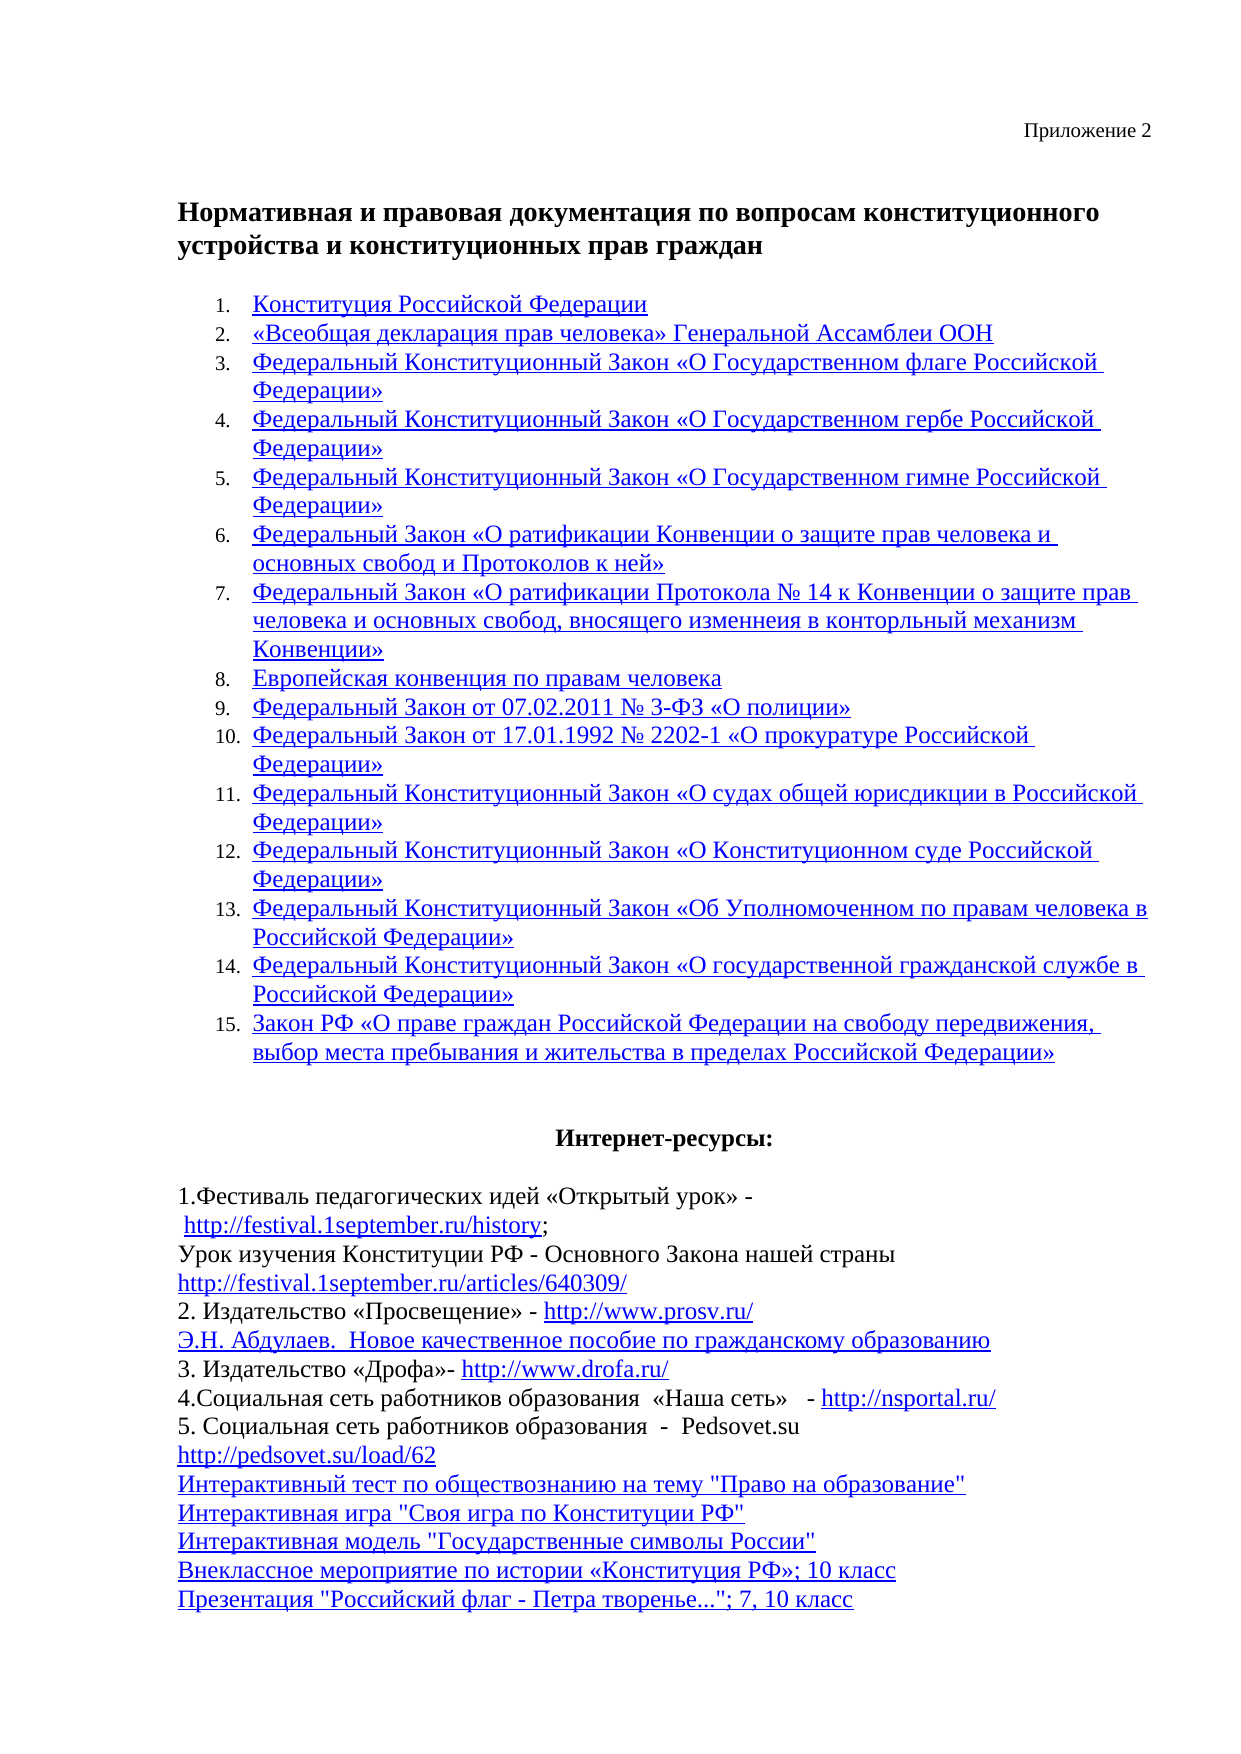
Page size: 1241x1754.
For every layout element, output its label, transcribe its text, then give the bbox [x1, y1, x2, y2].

text Внеклассное мероприятие по истории «Конституция РФ»; 10 класс [177, 1555, 1152, 1584]
text 3. Издательство «Дрофа»- http://www.drofa.ru/ [177, 1354, 1152, 1383]
list Федеральный Конституционный Закон «О государственной гражданской службе в Российской Федерации» [215, 951, 1152, 1008]
list «Всеобщая декларация прав человека» Генеральной Ассамблеи ООН [215, 318, 1152, 347]
text Э.Н. Абдулаев. Новое качественное пособие по гражданскому образованию [177, 1325, 1152, 1354]
text Интерактивный тест по обществознанию на тему "Право на образование" [177, 1469, 1152, 1498]
text Презентация "Российский флаг - Петра творенье..."; 7, 10 класс [177, 1584, 1152, 1613]
list Федеральный Конституционный Закон «О Государственном гимне Российской Федерации» [215, 462, 1152, 519]
list Федеральный Закон от 17.01.1992 № 2202-1 «О прокуратуре Российской Федерации» [215, 721, 1152, 778]
subtitle 4.Социальная сеть работников образования «Наша сеть» - http://nsportal.ru/ [177, 1383, 1152, 1411]
text 1.Фестиваль педагогических идей «Открытый урок» - [177, 1181, 1152, 1210]
text http://pedsovet.su/load/62 [177, 1440, 1152, 1469]
text Урок изучения Конституции РФ - Основного Закона нашей страны http://festival.1september.ru/articles/640309/ [177, 1239, 1152, 1296]
list Европейская конвенция по правам человека [215, 663, 1152, 692]
list Федеральный Закон от 07.02.2011 № 3-ФЗ «О полиции» [215, 692, 1152, 721]
list Федеральный Закон «О ратификации Протокола № 14 к Конвенции о защите прав человека и основных свобод, вносящего изменнеия в конторльный механизм Конвенции» [215, 577, 1152, 663]
list Федеральный Конституционный Закон «О Государственном гербе Российской Федерации» [215, 404, 1152, 462]
text Интерактивная модель "Государственные символы России" [177, 1526, 1152, 1555]
list Федеральный Конституционный Закон «О Государственном флаге Российской Федерации» [215, 347, 1152, 404]
list Федеральный Конституционный Закон «О судах общей юрисдикции в Российской Федерации» [215, 778, 1152, 836]
text Нормативная и правовая документация по вопросам конституционного устройства и конституционных прав граждан [177, 195, 1152, 260]
text 2. Издательство «Просвещение» - http://www.prosv.ru/ [177, 1296, 1152, 1325]
list Федеральный Закон «О ратификации Конвенции о защите прав человека и основных свобод и Протоколов к ней» [215, 519, 1152, 577]
text Приложение 2 [177, 118, 1152, 142]
text Интерактивная игра "Своя игра по Конституции РФ" [177, 1498, 1152, 1526]
text Интернет-ресурсы: [177, 1123, 1152, 1152]
list Федеральный Конституционный Закон «Об Уполномоченном по правам человека в Российской Федерации» [215, 893, 1152, 951]
list Конституция Российской Федерации [215, 289, 1152, 318]
list Федеральный Конституционный Закон «О Конституционном суде Российской Федерации» [215, 836, 1152, 893]
text 5. Социальная сеть работников образования - Pedsovet.su [177, 1411, 1152, 1440]
text http://festival.1september.ru/history; [177, 1210, 1152, 1239]
list Закон РФ «О праве граждан Российской Федерации на свободу передвижения, выбор места пребывания и жительства в пределах Российской Федерации» [215, 1008, 1152, 1066]
